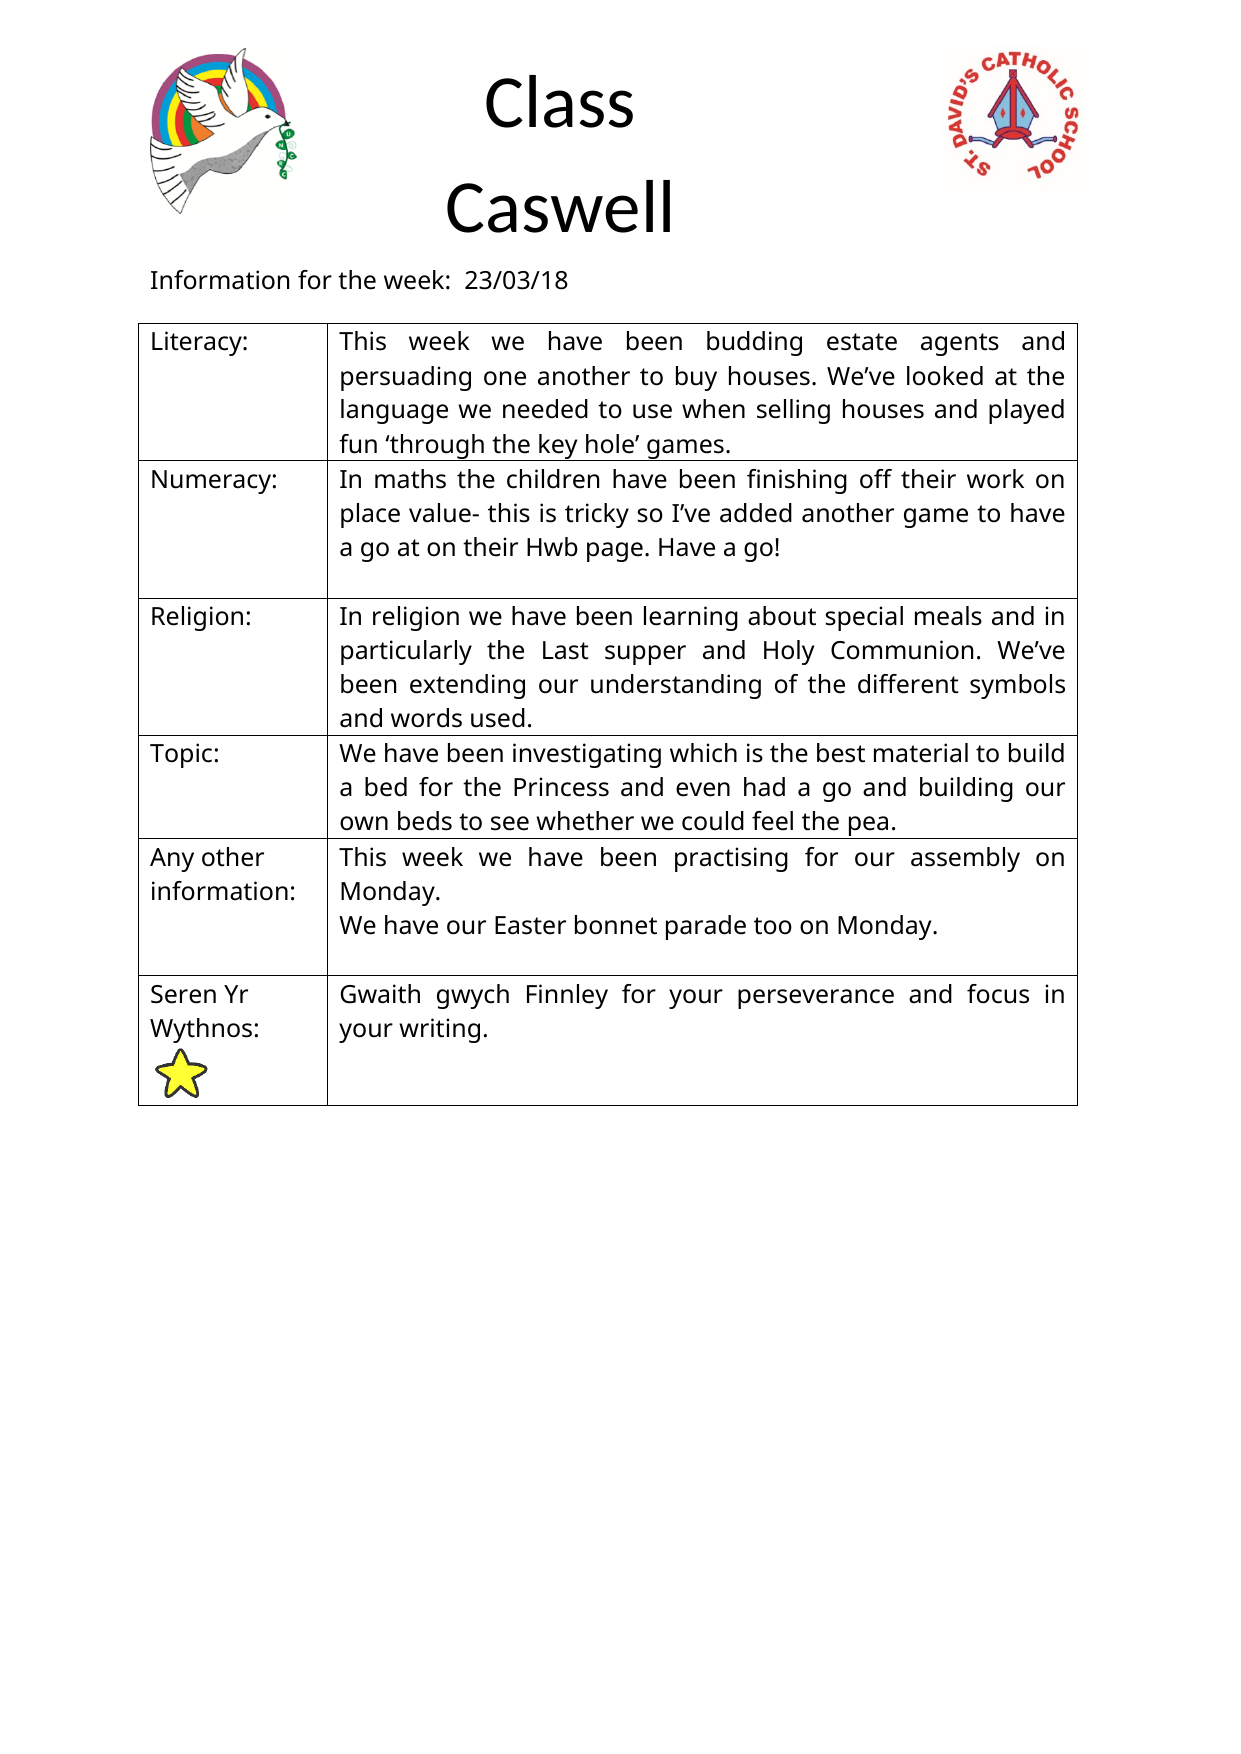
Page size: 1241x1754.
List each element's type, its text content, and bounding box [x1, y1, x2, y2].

table_header This week we have been budding estate agents and persuading one another to buy houses. We’ve looked at the language we needed to use when selling houses and played fun ‘through the key hole’ games. [328, 324, 1077, 460]
table_cell Seren Yr Wythnos: [139, 976, 327, 1104]
picture [150, 1044, 210, 1105]
table_cell Any other information: [139, 839, 327, 975]
table_cell This week we have been practising for our assembly on Monday. We have our Easter bonnet parade too on Monday. [328, 839, 1077, 975]
table_cell Gwaith gwych Finnley for your perseverance and focus in your writing. [328, 976, 1077, 1104]
table_cell Numeracy: [139, 461, 327, 598]
table_cell We have been investigating which is the best material to build a bed for the Princess and even had a go and building our own beds to see whether we could feel the pea. [328, 736, 1077, 838]
table_cell Religion: [139, 599, 327, 735]
text Information for the week: 23/03/18 [150, 263, 1090, 297]
table_header Literacy: [139, 324, 327, 460]
table_cell Topic: [139, 736, 327, 838]
picture [150, 48, 297, 214]
picture [940, 44, 1086, 191]
table_cell In maths the children have been finishing off their work on place value- this is tricky so I’ve added another game to have a go at on their Hwb page. Have a go! [328, 461, 1077, 598]
table_cell In religion we have been learning about special meals and in particularly the Last supper and Holy Communion. We’ve been extending our understanding of the different symbols and words used. [328, 599, 1077, 735]
